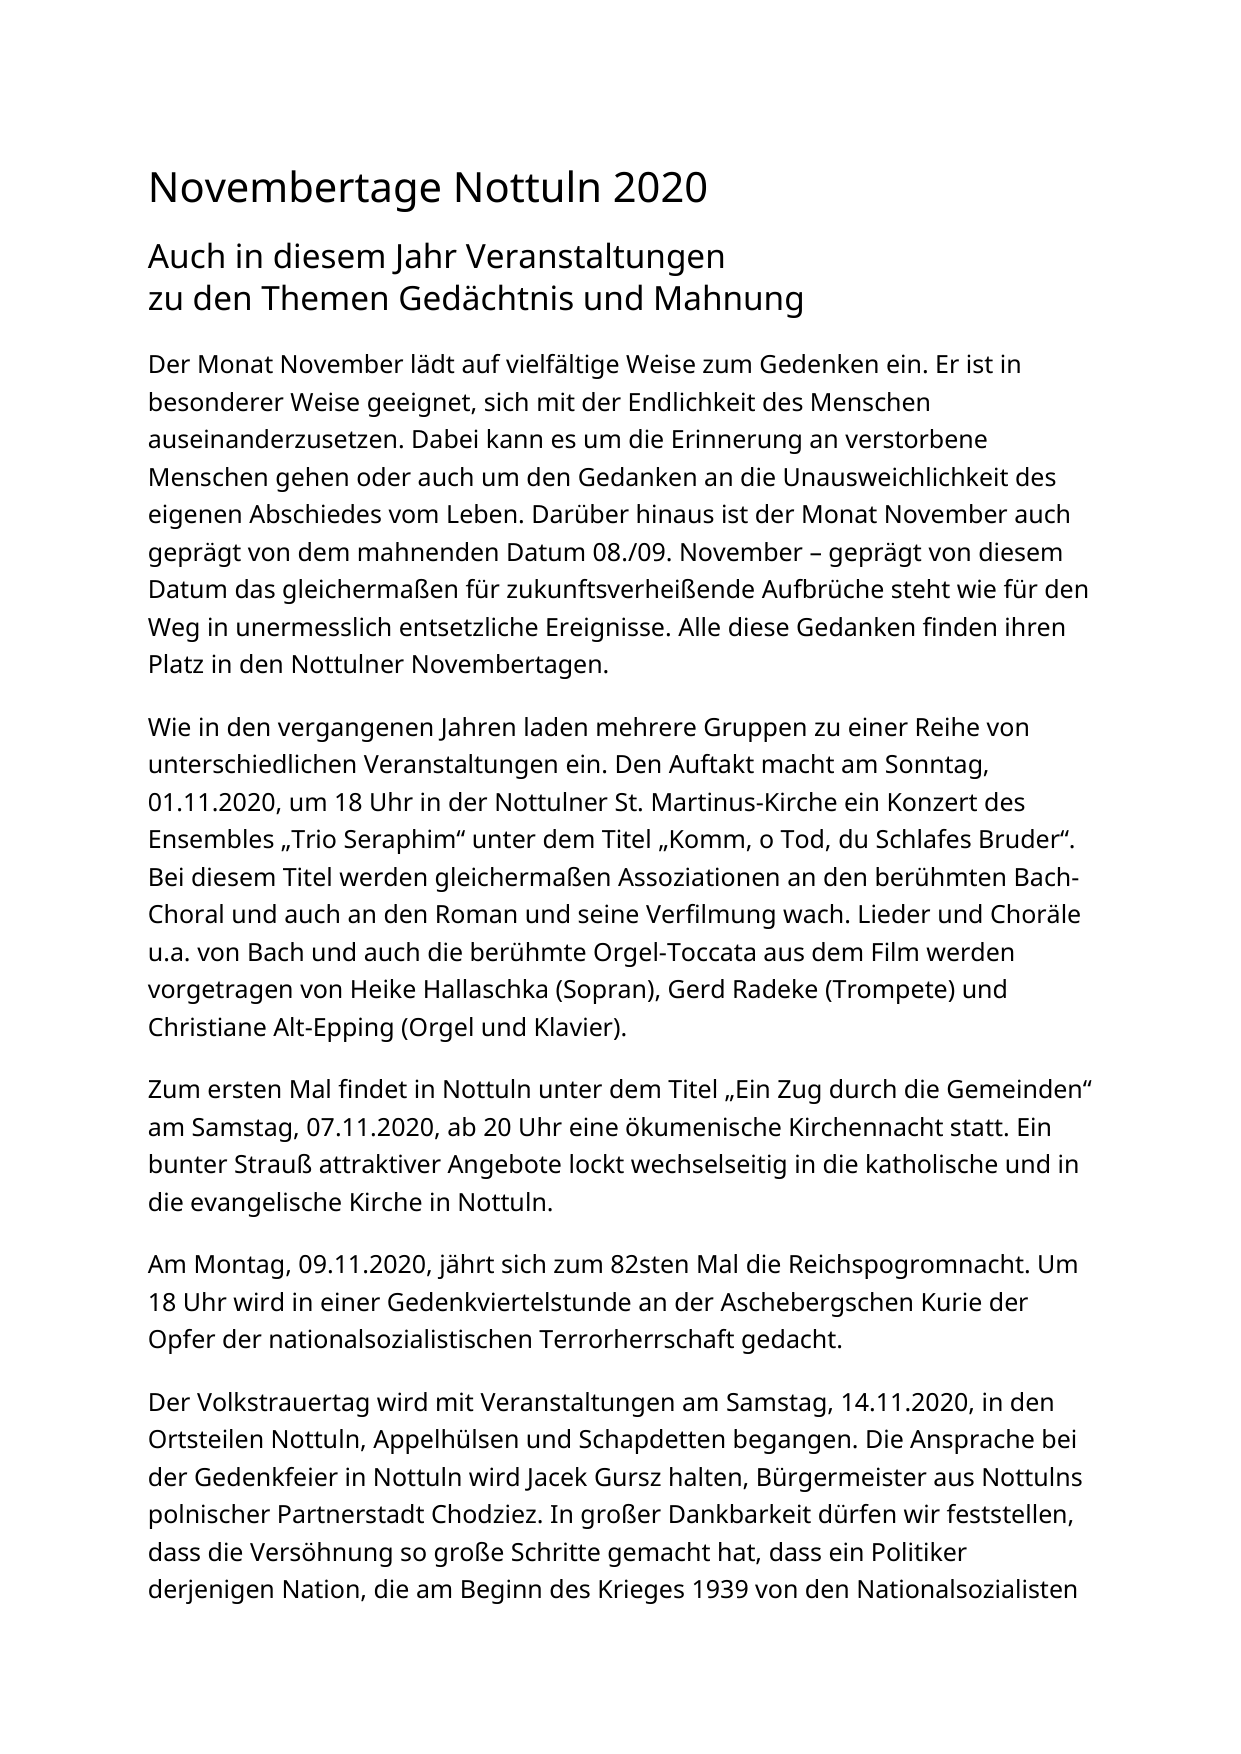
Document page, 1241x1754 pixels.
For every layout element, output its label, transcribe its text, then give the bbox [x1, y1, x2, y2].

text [148, 1381, 1093, 1606]
text Novembertage Nottuln 2020 [148, 173, 1093, 210]
text Am Montag, 09.11.2020, jährt sich zum 82sten Mal die Reichspogromnacht. Um 18 Uhr wird in einer Gedenkviertelstunde an der Aschebergschen Kurie der Opfer der nationalsozialistischen Terrorherrschaft gedacht. [148, 1243, 1093, 1356]
text Wie in den vergangenen Jahren laden mehrere Gruppen zu einer Reihe von unterschiedlichen Veranstaltungen ein. Den Auftakt macht am Sonntag, 01.11.2020, um 18 Uhr in der Nottulner St. Martinus-Kirche ein Konzert des Ensembles „Trio Seraphim“ unter dem Titel „Komm, o Tod, du Schlafes Bruder“. Bei diesem Titel werden gleichermaßen Assoziationen an den berühmten Bach-Choral und auch an den Roman und seine Verfilmung wach. Lieder und Choräle u.a. von Bach und auch die berühmte Orgel-Toccata aus dem Film werden vorgetragen von Heike Hallaschka (Sopran), Gerd Radeke (Trompete) und Christiane Alt-Epping (Orgel und Klavier). [148, 706, 1093, 1043]
text Der Monat November lädt auf vielfältige Weise zum Gedenken ein. Er ist in besonderer Weise geeignet, sich mit der Endlichkeit des Menschen auseinanderzusetzen. Dabei kann es um die Erinnerung an verstorbene Menschen gehen oder auch um den Gedanken an die Unausweichlichkeit des eigenen Abschiedes vom Leben. Darüber hinaus ist der Monat November auch geprägt von dem mahnenden Datum 08./09. November – geprägt von diesem Datum das gleichermaßen für zukunftsverheißende Aufbrüche steht wie für den Weg in unermesslich entsetzliche Ereignisse. Alle diese Gedanken finden ihren Platz in den Nottulner Novembertagen. [148, 343, 1093, 681]
text Zum ersten Mal findet in Nottuln unter dem Titel „Ein Zug durch die Gemeinden“ am Samstag, 07.11.2020, ab 20 Uhr eine ökumenische Kirchennacht statt. Ein bunter Strauß attraktiver Angebote lockt wechselseitig in die katholische und in die evangelische Kirche in Nottuln. [148, 1068, 1093, 1218]
text Auch in diesem Jahr Veranstaltungen zu den Themen Gedächtnis und Mahnung [148, 235, 1093, 318]
